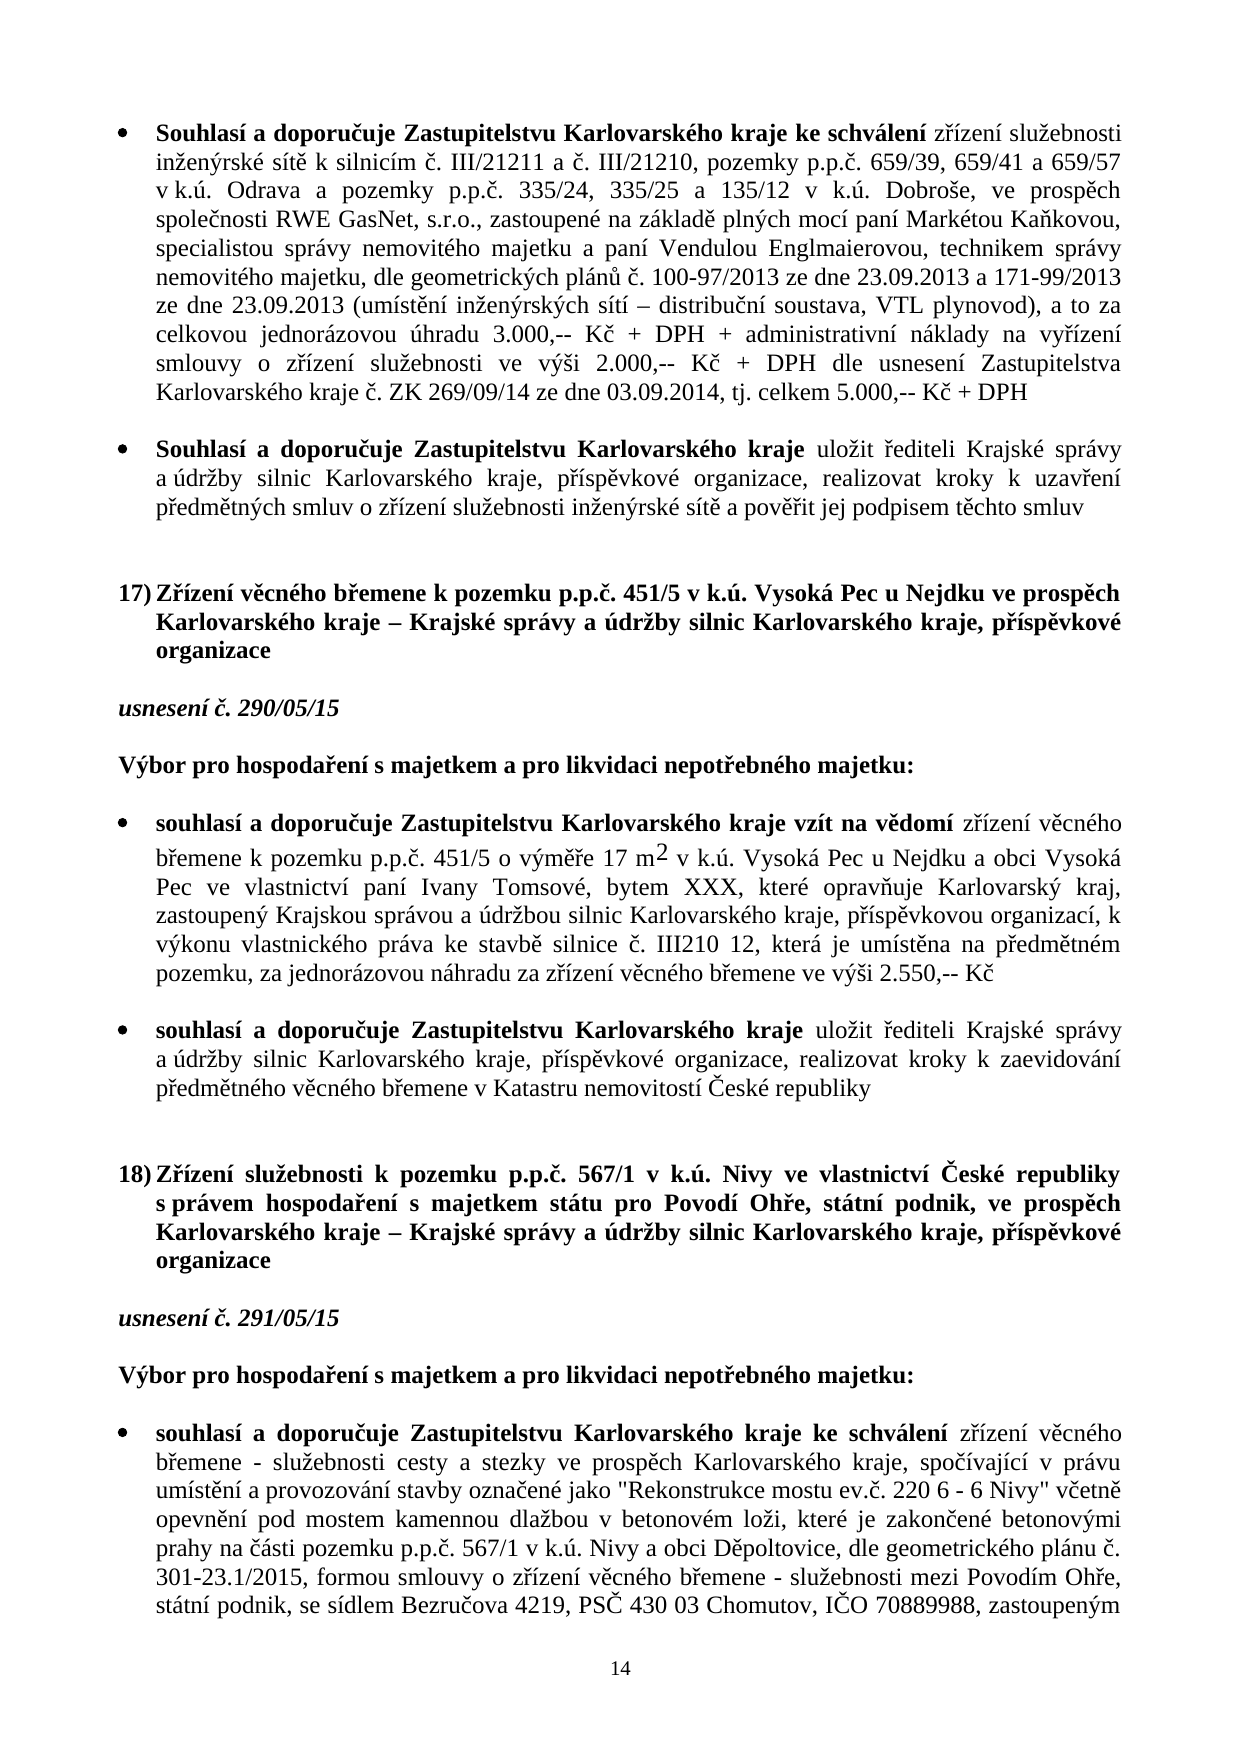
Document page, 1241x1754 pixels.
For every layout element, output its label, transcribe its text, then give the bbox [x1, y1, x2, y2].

text usnesení č. 290/05/15 [118, 693, 1122, 722]
text usnesení č. 291/05/15 [118, 1303, 1122, 1332]
list Zřízení věcného břemene k pozemku p.p.č. 451/5 v k.ú. Vysoká Pec u Nejdku ve prospěch Karlovarského kraje – Krajské správy a údržby silnic Karlovarského kraje, příspěvkové organizace [118, 578, 1122, 664]
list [118, 1418, 1122, 1619]
list Souhlasí a doporučuje Zastupitelstvu Karlovarského kraje uložit řediteli Krajské správy a údržby silnic Karlovarského kraje, příspěvkové organizace, realizovat kroky k uzavření předmětných smluv o zřízení služebnosti inženýrské sítě a pověřit jej podpisem těchto smluv [118, 434, 1122, 521]
list Souhlasí a doporučuje Zastupitelstvu Karlovarského kraje ke schválení zřízení služebnosti inženýrské sítě k silnicím č. III/21211 a č. III/21210, pozemky p.p.č. 659/39, 659/41 a 659/57 v k.ú. Odrava a pozemky p.p.č. 335/24, 335/25 a 135/12 v k.ú. Dobroše, ve prospěch společnosti RWE GasNet, s.r.o., zastoupené na základě plných mocí paní Markétou Kaňkovou, specialistou správy nemovitého majetku a paní Vendulou Englmaierovou, technikem správy nemovitého majetku, dle geometrických plánů č. 100-97/2013 ze dne 23.09.2013 a 171-99/2013 ze dne 23.09.2013 (umístění inženýrských sítí – distribuční soustava, VTL plynovod), a to za celkovou jednorázovou úhradu 3.000,-- Kč + DPH + administrativní náklady na vyřízení smlouvy o zřízení služebnosti ve výši 2.000,-- Kč + DPH dle usnesení Zastupitelstva Karlovarského kraje č. ZK 269/09/14 ze dne 03.09.2014, tj. celkem 5.000,-- Kč + DPH [118, 118, 1122, 406]
list souhlasí a doporučuje Zastupitelstvu Karlovarského kraje uložit řediteli Krajské správy a údržby silnic Karlovarského kraje, příspěvkové organizace, realizovat kroky k zaevidování předmětného věcného břemene v Katastru nemovitostí České republiky [118, 1015, 1122, 1102]
list souhlasí a doporučuje Zastupitelstvu Karlovarského kraje vzít na vědomí zřízení věcného břemene k pozemku p.p.č. 451/5 o výměře 17 m2 v k.ú. Vysoká Pec u Nejdku a obci Vysoká Pec ve vlastnictví paní Ivany Tomsové, bytem XXX, které opravňuje Karlovarský kraj, zastoupený Krajskou správou a údržbou silnic Karlovarského kraje, příspěvkovou organizací, k výkonu vlastnického práva ke stavbě silnice č. III210 12, která je umístěna na předmětném pozemku, za jednorázovou náhradu za zřízení věcného břemene ve výši 2.550,-- Kč [118, 808, 1122, 987]
list Zřízení služebnosti k pozemku p.p.č. 567/1 v k.ú. Nivy ve vlastnictví České republiky s právem hospodaření s majetkem státu pro Povodí Ohře, státní podnik, ve prospěch Karlovarského kraje – Krajské správy a údržby silnic Karlovarského kraje, příspěvkové organizace [118, 1159, 1122, 1274]
text Výbor pro hospodaření s majetkem a pro likvidaci nepotřebného majetku: [118, 1360, 1122, 1389]
text Výbor pro hospodaření s majetkem a pro likvidaci nepotřebného majetku: [118, 751, 1122, 779]
